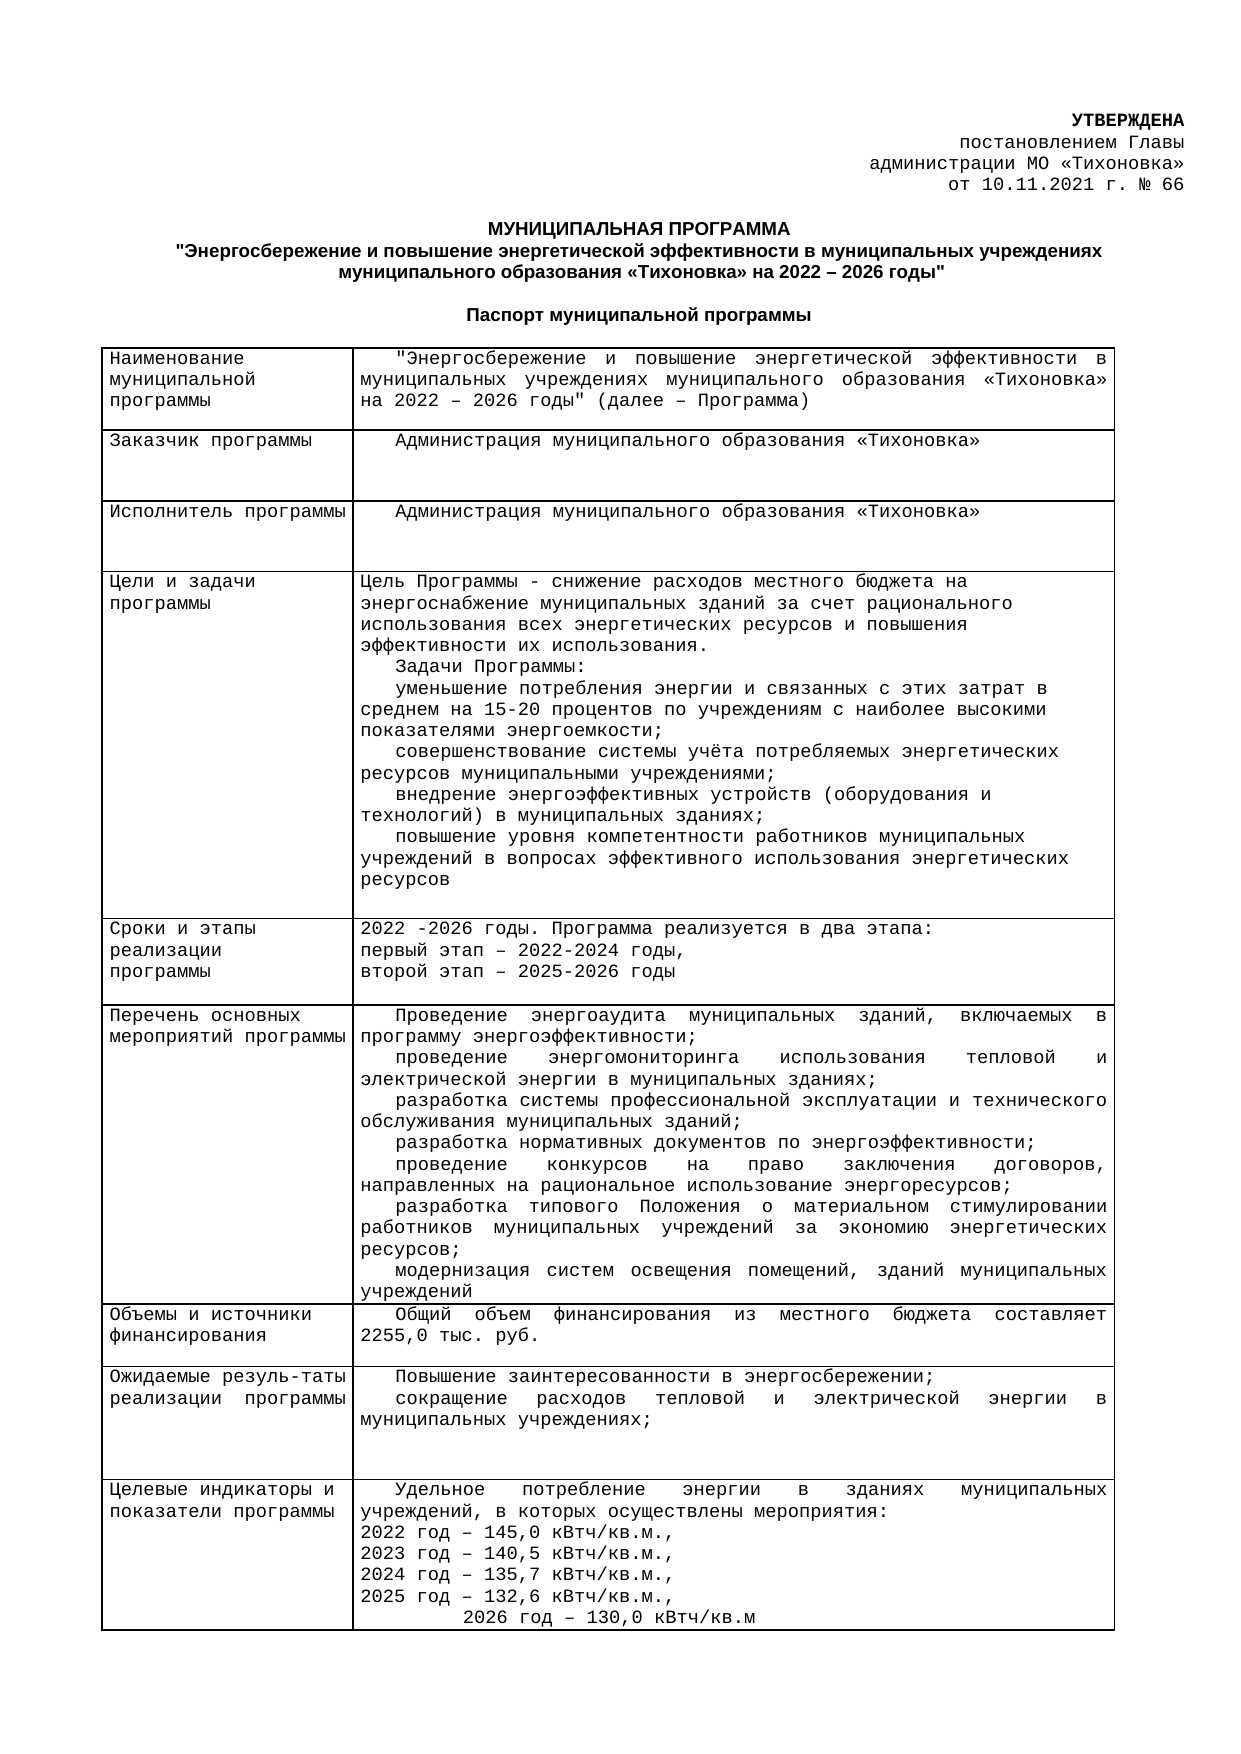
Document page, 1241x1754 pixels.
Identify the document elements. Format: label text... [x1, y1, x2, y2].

table_cell Заказчик программы [103, 431, 352, 500]
table_cell Администрация муниципального образования «Тихоновка» [354, 431, 1114, 500]
table_cell Ожидаемые резуль-таты реализации программы [103, 1367, 352, 1478]
title от 10.11.2021 г. № 66 [769, 175, 1184, 196]
title УТВЕРЖДЕНА [769, 111, 1184, 132]
table_cell Цели и задачи программы [103, 572, 352, 917]
table_cell Исполнитель программы [103, 502, 352, 571]
text "Энергосбережение и повышение энергетической эффективности в муниципальных учреждениях [94, 239, 1184, 261]
table_cell Администрация муниципального образования «Тихоновка» [354, 502, 1114, 571]
table_cell Объемы и источники финансирования [103, 1305, 352, 1366]
table_cell Целевые индикаторы и показатели программы [103, 1480, 352, 1629]
title администрации МО «Тихоновка» [94, 154, 1184, 175]
table_header Наименование муниципальной программы [103, 349, 352, 429]
table_cell Общий объем финансирования из местного бюджета составляет 2255,0 тыс. руб. [354, 1305, 1114, 1366]
table_cell Цель Программы - снижение расходов местного бюджета на энергоснабжение муниципальных зданий за счет рационального использования всех энергетических ресурсов и повышения эффективности их использования. Задачи Программы: уменьшение потребления энергии и связанных с этих затрат в среднем на 15-20 процентов по учреждениям с наиболее высокими показателями энергоемкости; совершенствование системы учёта потребляемых энергетических ресурсов муниципальными учреждениями; внедрение энергоэффективных устройств (оборудования и технологий) в муниципальных зданиях; повышение уровня компетентности работников муниципальных учреждений в вопросах эффективного использования энергетических ресурсов [354, 572, 1114, 917]
table_cell Повышение заинтересованности в энергосбережении; сокращение расходов тепловой и электрической энергии в муниципальных учреждениях; [354, 1367, 1114, 1478]
title МУНИЦИПАЛЬНАЯ ПРОГРАММА [94, 218, 1184, 239]
table_cell Сроки и этапы реализации программы [103, 919, 352, 1004]
table_header "Энергосбережение и повышение энергетической эффективности в муниципальных учреждениях муниципального образования «Тихоновка» на 2022 – 2026 годы" (далее – Программа) [354, 349, 1114, 429]
text Паспорт муниципальной программы [94, 304, 1184, 326]
text муниципального образования «Тихоновка» на 2022 – 2026 годы" [94, 261, 1184, 282]
table_cell Проведение энергоаудита муниципальных зданий, включаемых в программу энергоэффективности; проведение энергомониторинга использования тепловой и электрической энергии в муниципальных зданиях; разработка системы профессиональной эксплуатации и технического обслуживания муниципальных зданий; разработка нормативных документов по энергоэффективности; проведение конкурсов на право заключения договоров, направленных на рациональное использование энергоресурсов; разработка типового Положения о материальном стимулировании работников муниципальных учреждений за экономию энергетических ресурсов; модернизация систем освещения помещений, зданий муниципальных учреждений [354, 1006, 1114, 1303]
table_cell Перечень основных мероприятий программы [103, 1006, 352, 1303]
table_cell 2022 -2026 годы. Программа реализуется в два этапа: первый этап – 2022-2024 годы, второй этап – 2025-2026 годы [354, 919, 1114, 1004]
table_cell Удельное потребление энергии в зданиях муниципальных учреждений, в которых осуществлены мероприятия: 2022 год – 145,0 кВтч/кв.м., 2023 год – 140,5 кВтч/кв.м., 2024 год – 135,7 кВтч/кв.м., 2025 год – 132,6 кВтч/кв.м., 2026 год – 130,0 кВтч/кв.м [354, 1480, 1114, 1629]
title постановлением Главы [769, 132, 1184, 154]
